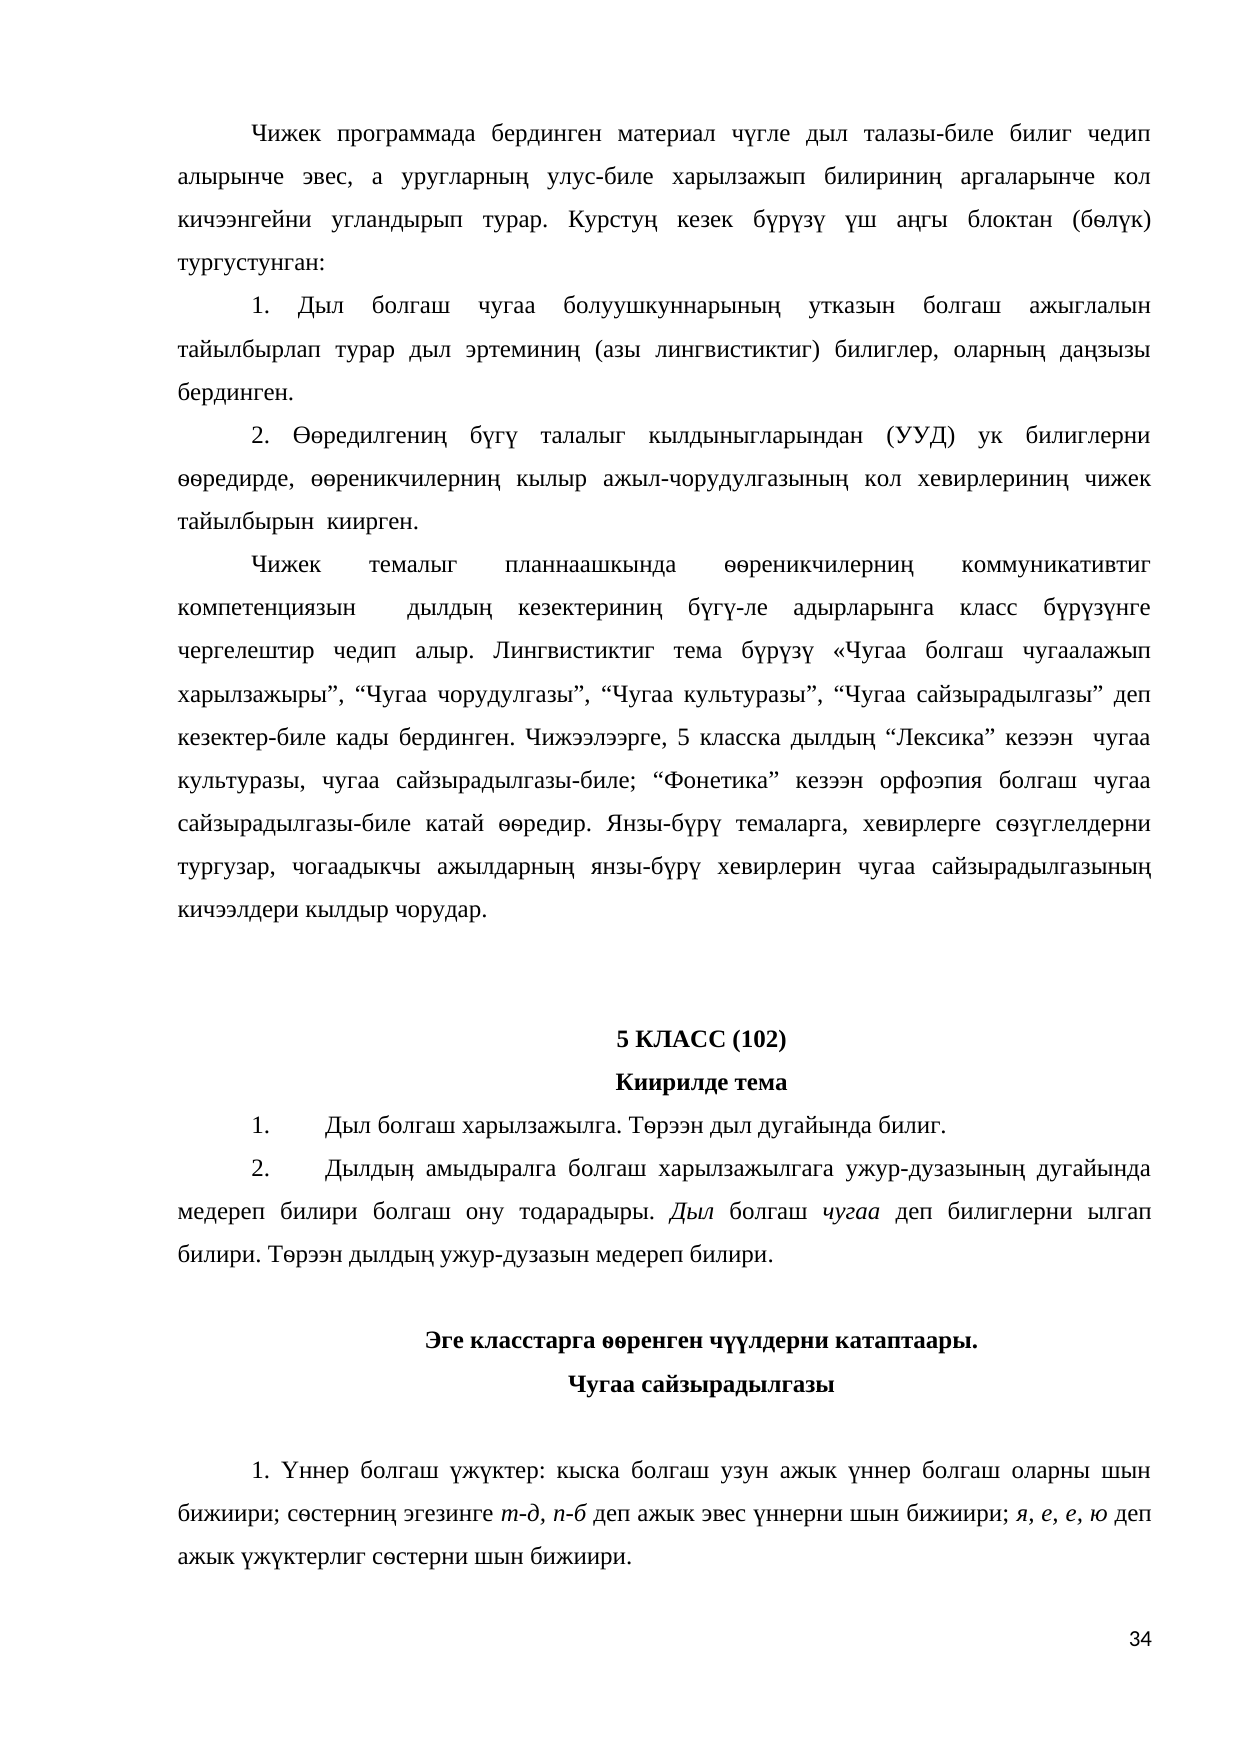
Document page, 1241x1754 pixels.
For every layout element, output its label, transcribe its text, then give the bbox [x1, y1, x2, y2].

text Эге класстарга ѳѳренген чүүлдерни катаптаары. [177, 1326, 1152, 1354]
text Чижек программада бердинген материал чүгле дыл талазы-биле билиг чедип алырынче эвес, а уругларның улус-биле харылзажып билириниң аргаларынче кол кичээнгейни угландырып турар. Курстуң кезек бүрүзү үш аңгы блоктан (бѳлүк) тургустунган: [177, 118, 1152, 276]
text 1. Үннер болгаш үжүктер: кыска болгаш узун ажык үннер болгаш оларны шын бижиири; сѳстерниң эгезинге т-д, п-б деп ажык эвес үннерни шын бижиири; я, е, е, ю деп ажык үжүктерлиг сѳстерни шын бижиири. [177, 1455, 1152, 1570]
text Чижек темалыг планнаашкында ѳѳреникчилерниң коммуникативтиг компетенциязын дылдың кезектериниң бүгү-ле адырларынга класс бүрүзүнге чергелештир чедип алыр. Лингвистиктиг тема бүрүзү «Чугаа болгаш чугаалажып харылзажыры”, “Чугаа чорудулгазы”, “Чугаа культуразы”, “Чугаа сайзырадылгазы” деп кезектер-биле кады бердинген. Чижээлээрге, 5 класска дылдың “Лексика” кезээн чугаа культуразы, чугаа сайзырадылгазы-биле; “Фонетика” кезээн орфоэпия болгаш чугаа сайзырадылгазы-биле катай ѳѳредир. Янзы-бүрү темаларга, хевирлерге сѳзүглелдерни тургузар, чогаадыкчы ажылдарның янзы-бүрү хевирлерин чугаа сайзырадылгазының кичээлдери кылдыр чорудар. [177, 549, 1152, 923]
text Чугаа сайзырадылгазы [177, 1369, 1152, 1397]
list Дыл болгаш харылзажылга. Тѳрээн дыл дугайында билиг. [177, 1110, 1152, 1139]
text 1. Дыл болгаш чугаа болуушкуннарының утказын болгаш ажыглалын тайылбырлап турар дыл эртеминиң (азы лингвистиктиг) билиглер, оларның даңзызы бердинген. [177, 291, 1152, 406]
list Дылдыӊ амыдыралга болгаш харылзажылгага ужур-дузазының дугайында медереп билири болгаш ону тодарадыры. Дыл болгаш чугаа деп билиглерни ылгап билири. Тѳрээн дылдың ужур-дузазын медереп билири. [177, 1153, 1152, 1268]
text 5 КЛАСС (102) [177, 1024, 1152, 1052]
text Киирилде тема [177, 1067, 1152, 1096]
text 2. Өөредилгениң бүгү талалыг кылдыныгларындан (УУД) ук билиглерни ѳѳредирде, өөреникчилерниң кылыр ажыл-чорудулгазының кол хевирлериниң чижек тайылбырын киирген. [177, 420, 1152, 535]
